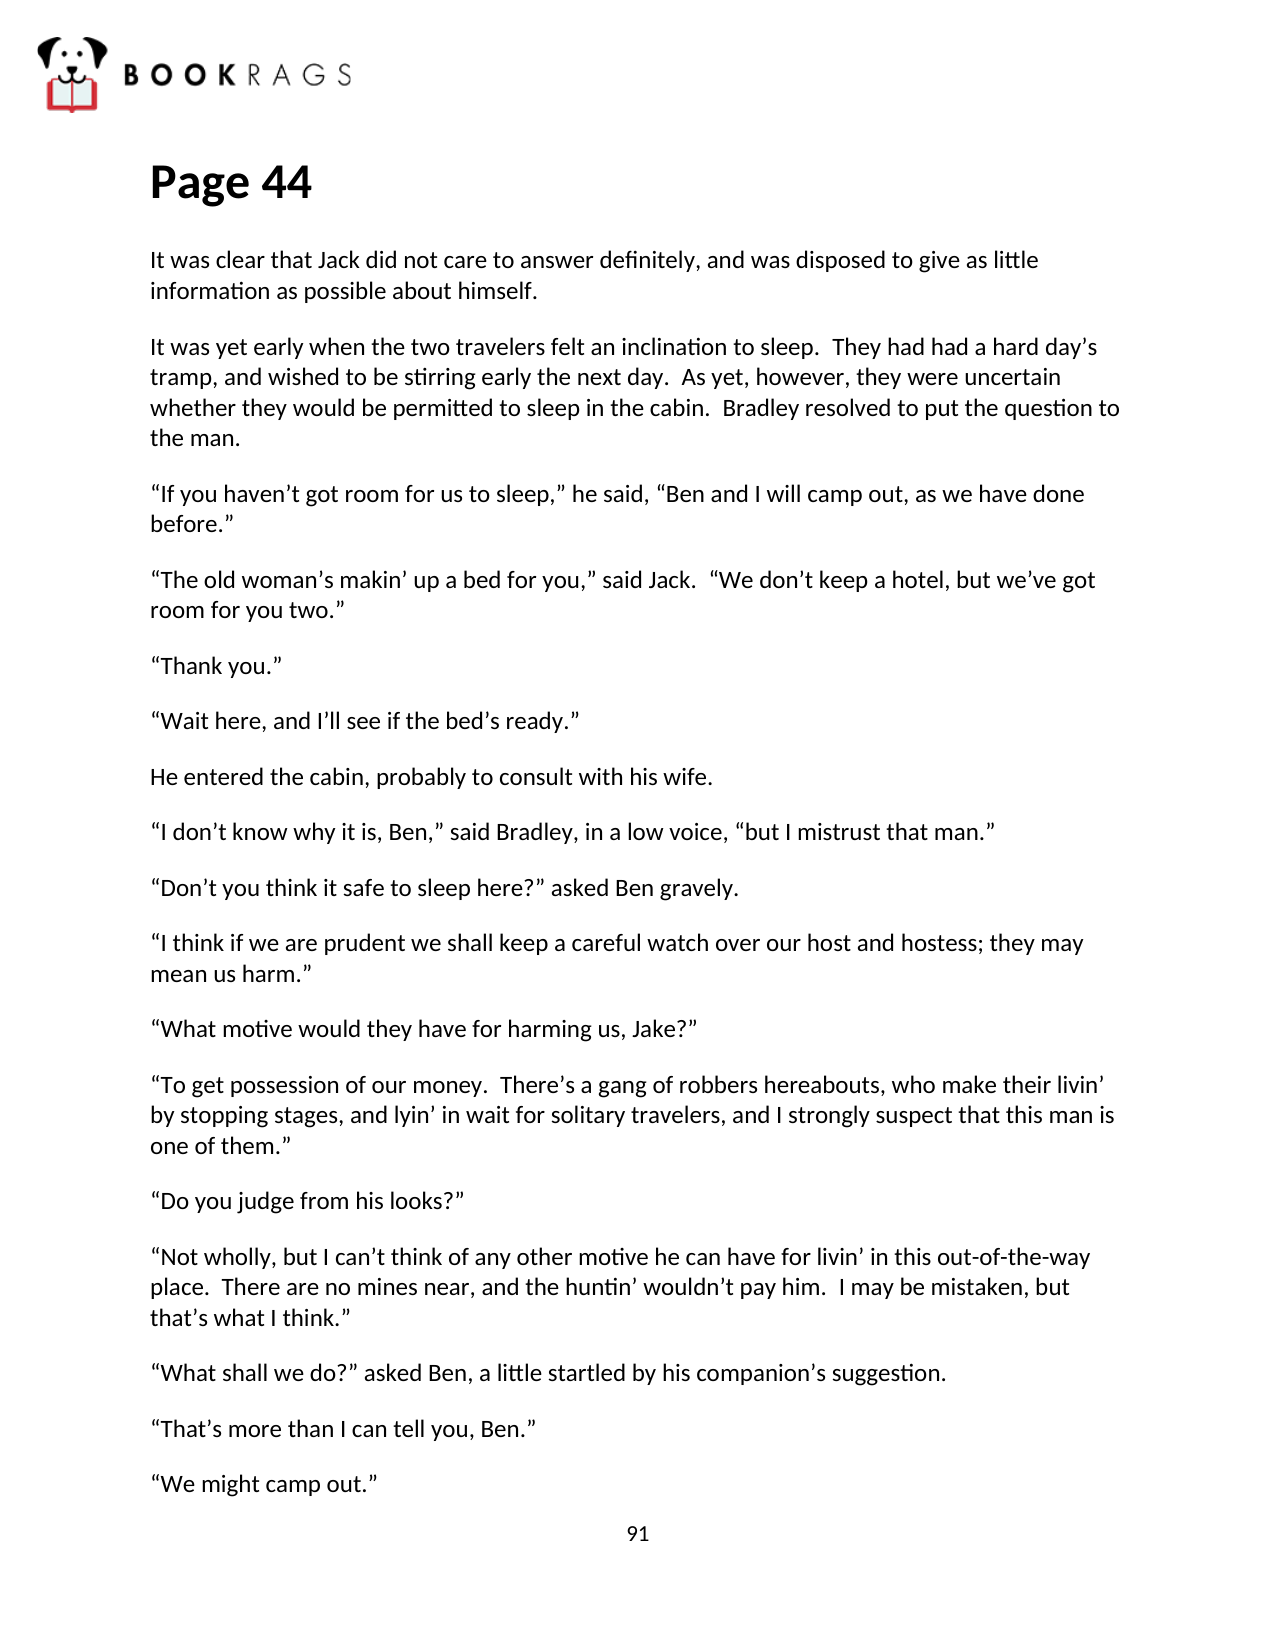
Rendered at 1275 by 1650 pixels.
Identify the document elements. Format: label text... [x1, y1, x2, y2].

text “Don’t you think it safe to sleep here?” asked Ben gravely. [150, 872, 1125, 902]
text “Wait here, and I’ll see if the bed’s ready.” [150, 705, 1125, 736]
text “The old woman’s makin’ up a bed for you,” said Jack. “We don’t keep a hotel, but we’ve got room for you two.” [150, 564, 1125, 625]
text Page 44 [150, 150, 1125, 211]
text “To get possession of our money. There’s a gang of robbers hereabouts, who make their livin’ by stopping stages, and lyin’ in wait for solitary travelers, and I strongly suspect that this man is one of them.” [150, 1069, 1125, 1161]
picture [37, 37, 351, 113]
text “I don’t know why it is, Ben,” said Bradley, in a low voice, “but I mistrust that man.” [150, 816, 1125, 847]
text It was yet early when the two travelers felt an inclination to sleep. They had had a hard day’s tramp, and wished to be stirring early the next day. As yet, however, they were uncertain whether they would be permitted to sleep in the cabin. Bradley resolved to put the question to the man. [150, 331, 1125, 453]
text “Not wholly, but I can’t think of any other motive he can have for livin’ in this out-of-the-way place. There are no mines near, and the huntin’ wouldn’t pay him. I may be mistaken, but that’s what I think.” [150, 1241, 1125, 1333]
text “If you haven’t got room for us to sleep,” he said, “Ben and I will camp out, as we have done before.” [150, 478, 1125, 539]
text “That’s more than I can tell you, Ben.” [150, 1413, 1125, 1444]
text It was clear that Jack did not care to answer definitely, and was disposed to give as little information as possible about himself. [150, 244, 1125, 306]
text He entered the cabin, probably to consult with his wife. [150, 761, 1125, 791]
text “Do you judge from his looks?” [150, 1186, 1125, 1216]
text “Thank you.” [150, 650, 1125, 680]
text “We might camp out.” [150, 1469, 1125, 1499]
text “What motive would they have for harming us, Jake?” [150, 1013, 1125, 1044]
text “What shall we do?” asked Ben, a little startled by his companion’s suggestion. [150, 1358, 1125, 1388]
text “I think if we are prudent we shall keep a careful watch over our host and hostess; they may mean us harm.” [150, 927, 1125, 988]
